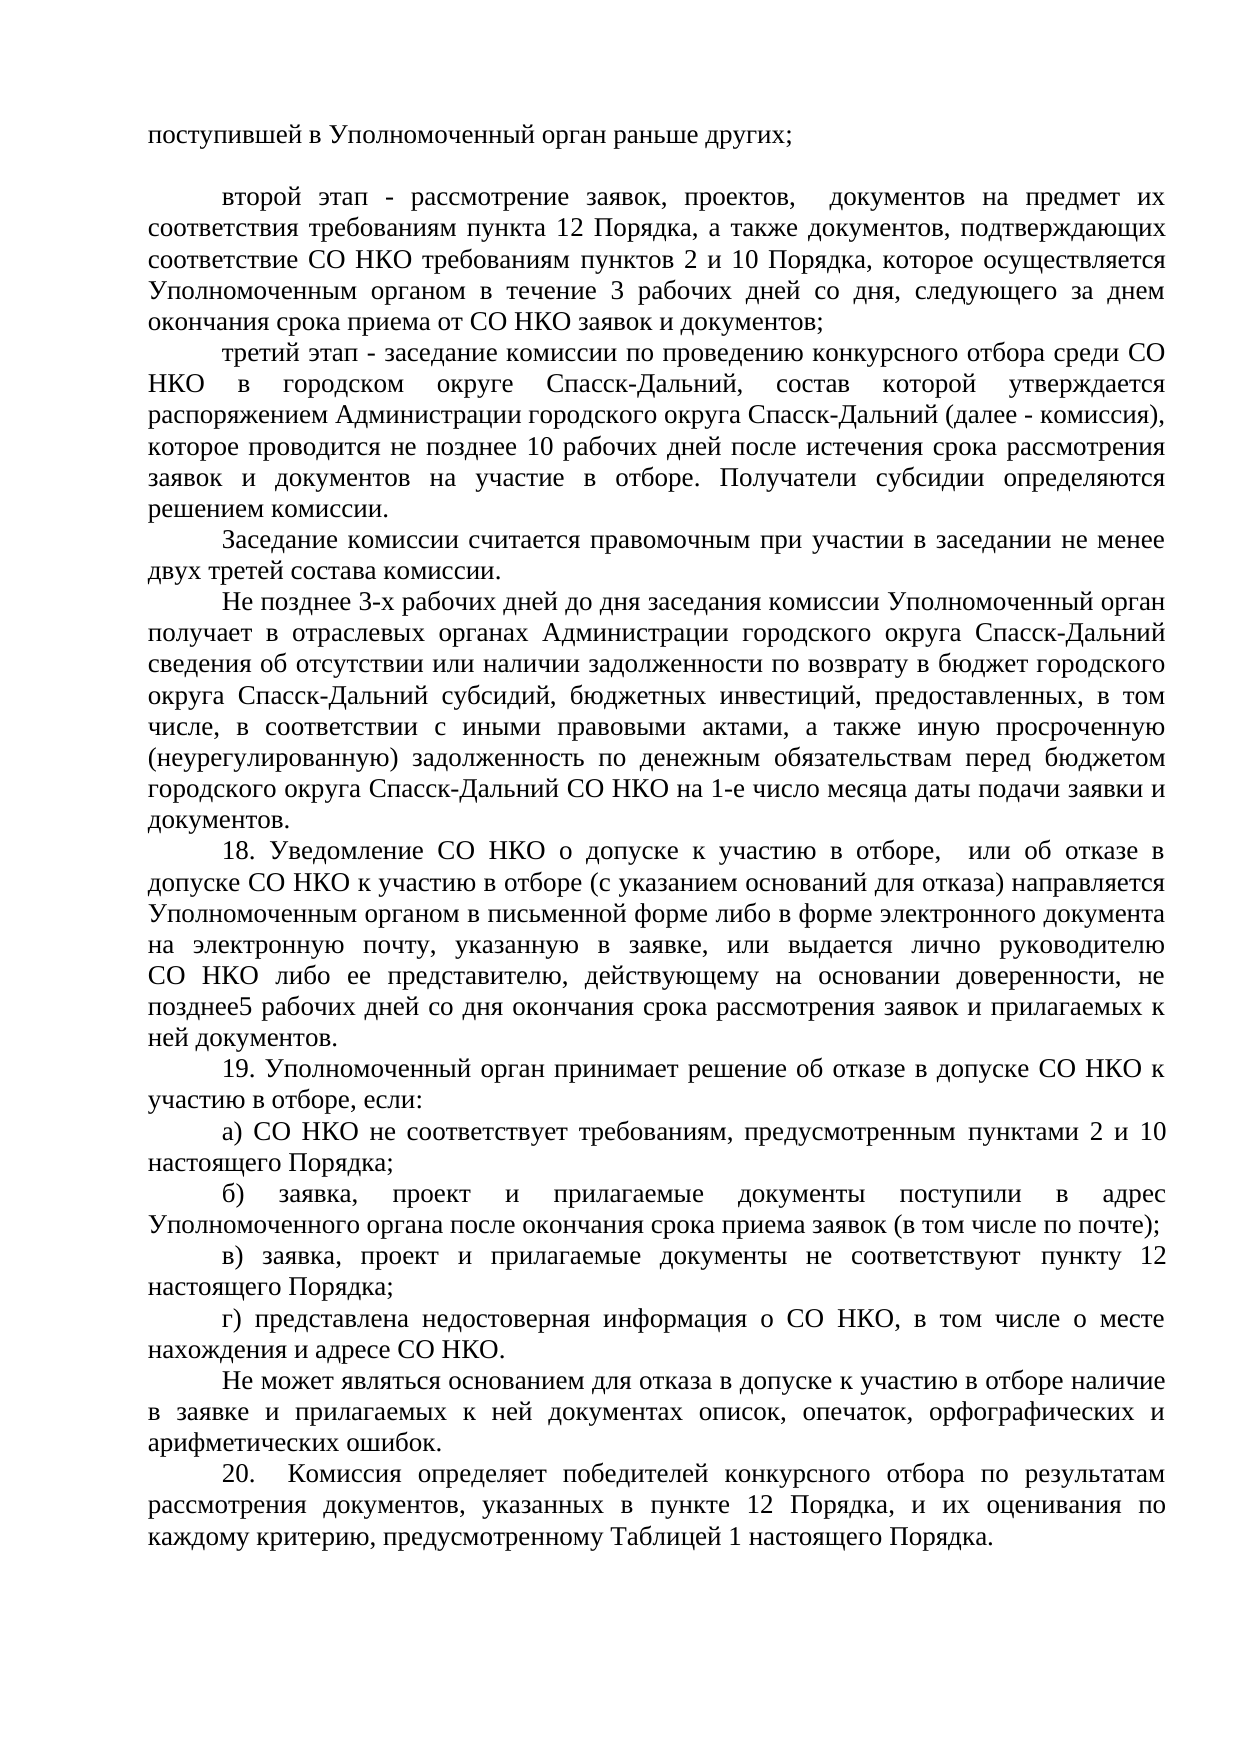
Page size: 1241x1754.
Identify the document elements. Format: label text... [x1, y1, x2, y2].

text г) представлена недостоверная информация о СО НКО, в том числе о месте нахождения и адресе СО НКО. [148, 1302, 1167, 1364]
text 18. Уведомление СО НКО о допуске к участию в отборе, или об отказе в допуске СО НКО к участию в отборе (с указанием оснований для отказа) направляется Уполномоченным органом в письменной форме либо в форме электронного документа на электронную почту, указанную в заявке, или выдается лично руководителю СО НКО либо ее представителю, действующему на основании доверенности, не позднее5 рабочих дней со дня окончания срока рассмотрения заявок и прилагаемых к ней документов. [148, 834, 1167, 1052]
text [148, 118, 1167, 149]
text Заседание комиссии считается правомочным при участии в заседании не менее двух третей состава комиссии. [148, 523, 1167, 585]
text второй этап - рассмотрение заявок, проектов, документов на предмет их соответствия требованиям пункта 12 Порядка, а также документов, подтверждающих соответствие СО НКО требованиям пунктов 2 и 10 Порядка, которое осуществляется Уполномоченным органом в течение 3 рабочих дней со дня, следующего за днем окончания срока приема от СО НКО заявок и документов; [148, 180, 1167, 336]
text в) заявка, проект и прилагаемые документы не соответствуют пункту 12 настоящего Порядка; [148, 1239, 1167, 1302]
text третий этап - заседание комиссии по проведению конкурсного отбора среди СО НКО в городском округе Спасск-Дальний, состав которой утверждается распоряжением Администрации городского округа Спасск-Дальний (далее - комиссия), которое проводится не позднее 10 рабочих дней после истечения срока рассмотрения заявок и документов на участие в отборе. Получатели субсидии определяются решением комиссии. [148, 336, 1167, 523]
text б) заявка, проект и прилагаемые документы поступили в адрес Уполномоченного органа после окончания срока приема заявок (в том числе по почте); [148, 1177, 1167, 1239]
text 19. Уполномоченный орган принимает решение об отказе в допуске СО НКО к участию в отборе, если: [148, 1052, 1167, 1115]
text Не может являться основанием для отказа в допуске к участию в отборе наличие в заявке и прилагаемых к ней документах описок, опечаток, орфографических и арифметических ошибок. [148, 1364, 1167, 1457]
text Не позднее 3-х рабочих дней до дня заседания комиссии Уполномоченный орган получает в отраслевых органах Администрации городского округа Спасск-Дальний сведения об отсутствии или наличии задолженности по возврату в бюджет городского округа Спасск-Дальний субсидий, бюджетных инвестиций, предоставленных, в том числе, в соответствии с иными правовыми актами, а также иную просроченную (неурегулированную) задолженность по денежным обязательствам перед бюджетом городского округа Спасск-Дальний СО НКО на 1-е число месяца даты подачи заявки и документов. [148, 585, 1167, 834]
text 20. Комиссия определяет победителей конкурсного отбора по результатам рассмотрения документов, указанных в пункте 12 Порядка, и их оценивания по каждому критерию, предусмотренному Таблицей 1 настоящего Порядка. [148, 1457, 1167, 1551]
text а) СО НКО не соответствует требованиям, предусмотренным пунктами 2 и 10 настоящего Порядка; [148, 1115, 1167, 1177]
